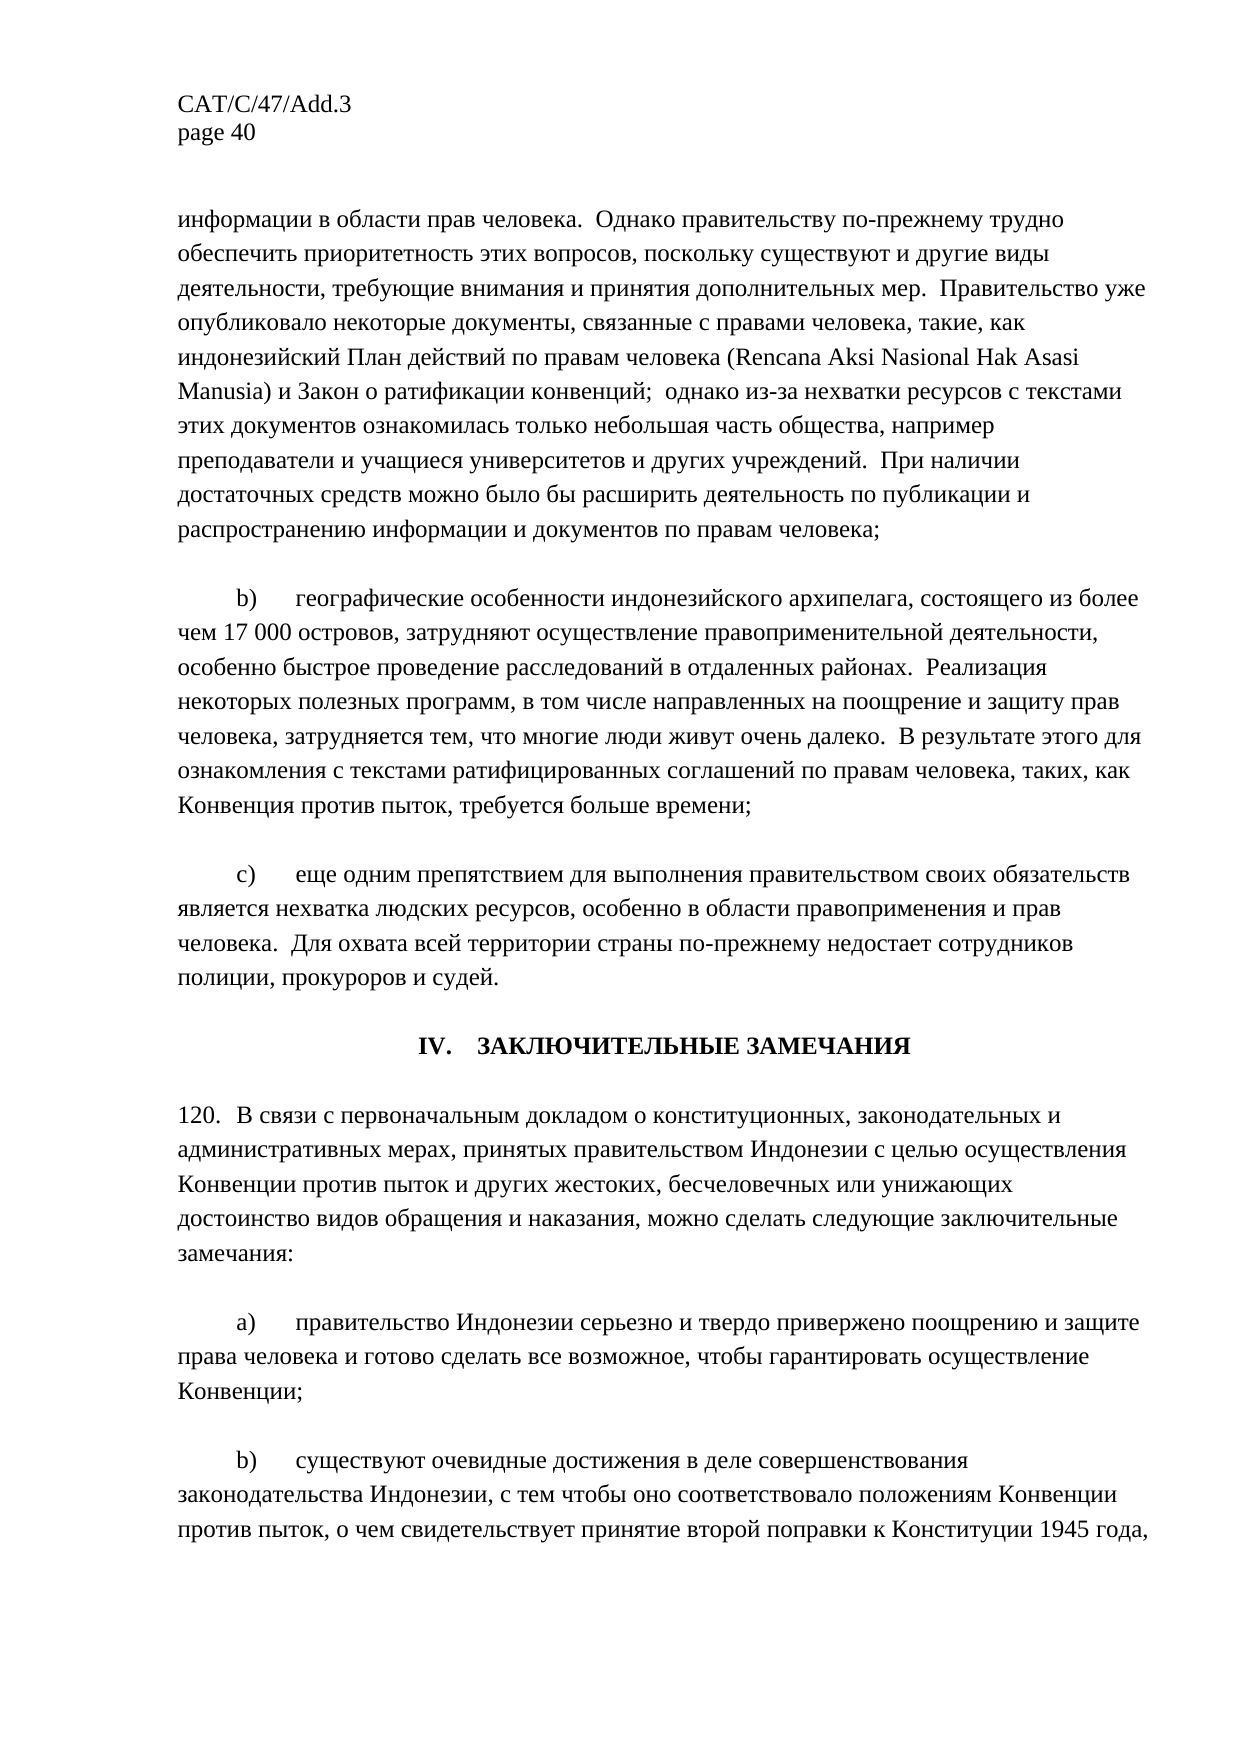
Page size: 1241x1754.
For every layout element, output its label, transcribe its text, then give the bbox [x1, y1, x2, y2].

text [177, 1445, 1152, 1543]
text с) еще одним препятствием для выполнения правительством своих обязательств является нехватка людских ресурсов, особенно в области правоприменения и прав человека. Для охвата всей территории страны по-прежнему недостает сотрудников полиции, прокуроров и судей. [177, 859, 1152, 991]
text b) географические особенности индонезийского архипелага, состоящего из более чем 17 000 островов, затрудняют осуществление правоприменительной деятельности, особенно быстрое проведение расследований в отдаленных районах. Реализация некоторых полезных программ, в том числе направленных на поощрение и защиту прав человека, затрудняется тем, что многие люди живут очень далеко. В результате этого для ознакомления с текстами ратифицированных соглашений по правам человека, таких, как Конвенция против пыток, требуется больше времени; [177, 583, 1152, 818]
text 120. В связи с первоначальным докладом о конституционных, законодательных и административных мерах, принятых правительством Индонезии с целью осуществления Конвенции против пыток и других жестоких, бесчеловечных или унижающих достоинство видов обращения и наказания, можно сделать следующие заключительные замечания: [177, 1100, 1152, 1267]
text IV. ЗАКЛЮЧИТЕЛЬНЫЕ ЗАМЕЧАНИЯ [177, 1031, 1152, 1060]
text а) правительство Индонезии серьезно и твердо привержено поощрению и защите права человека и готово сделать все возможное, чтобы гарантировать осуществление Конвенции; [177, 1307, 1152, 1405]
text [177, 204, 1152, 543]
